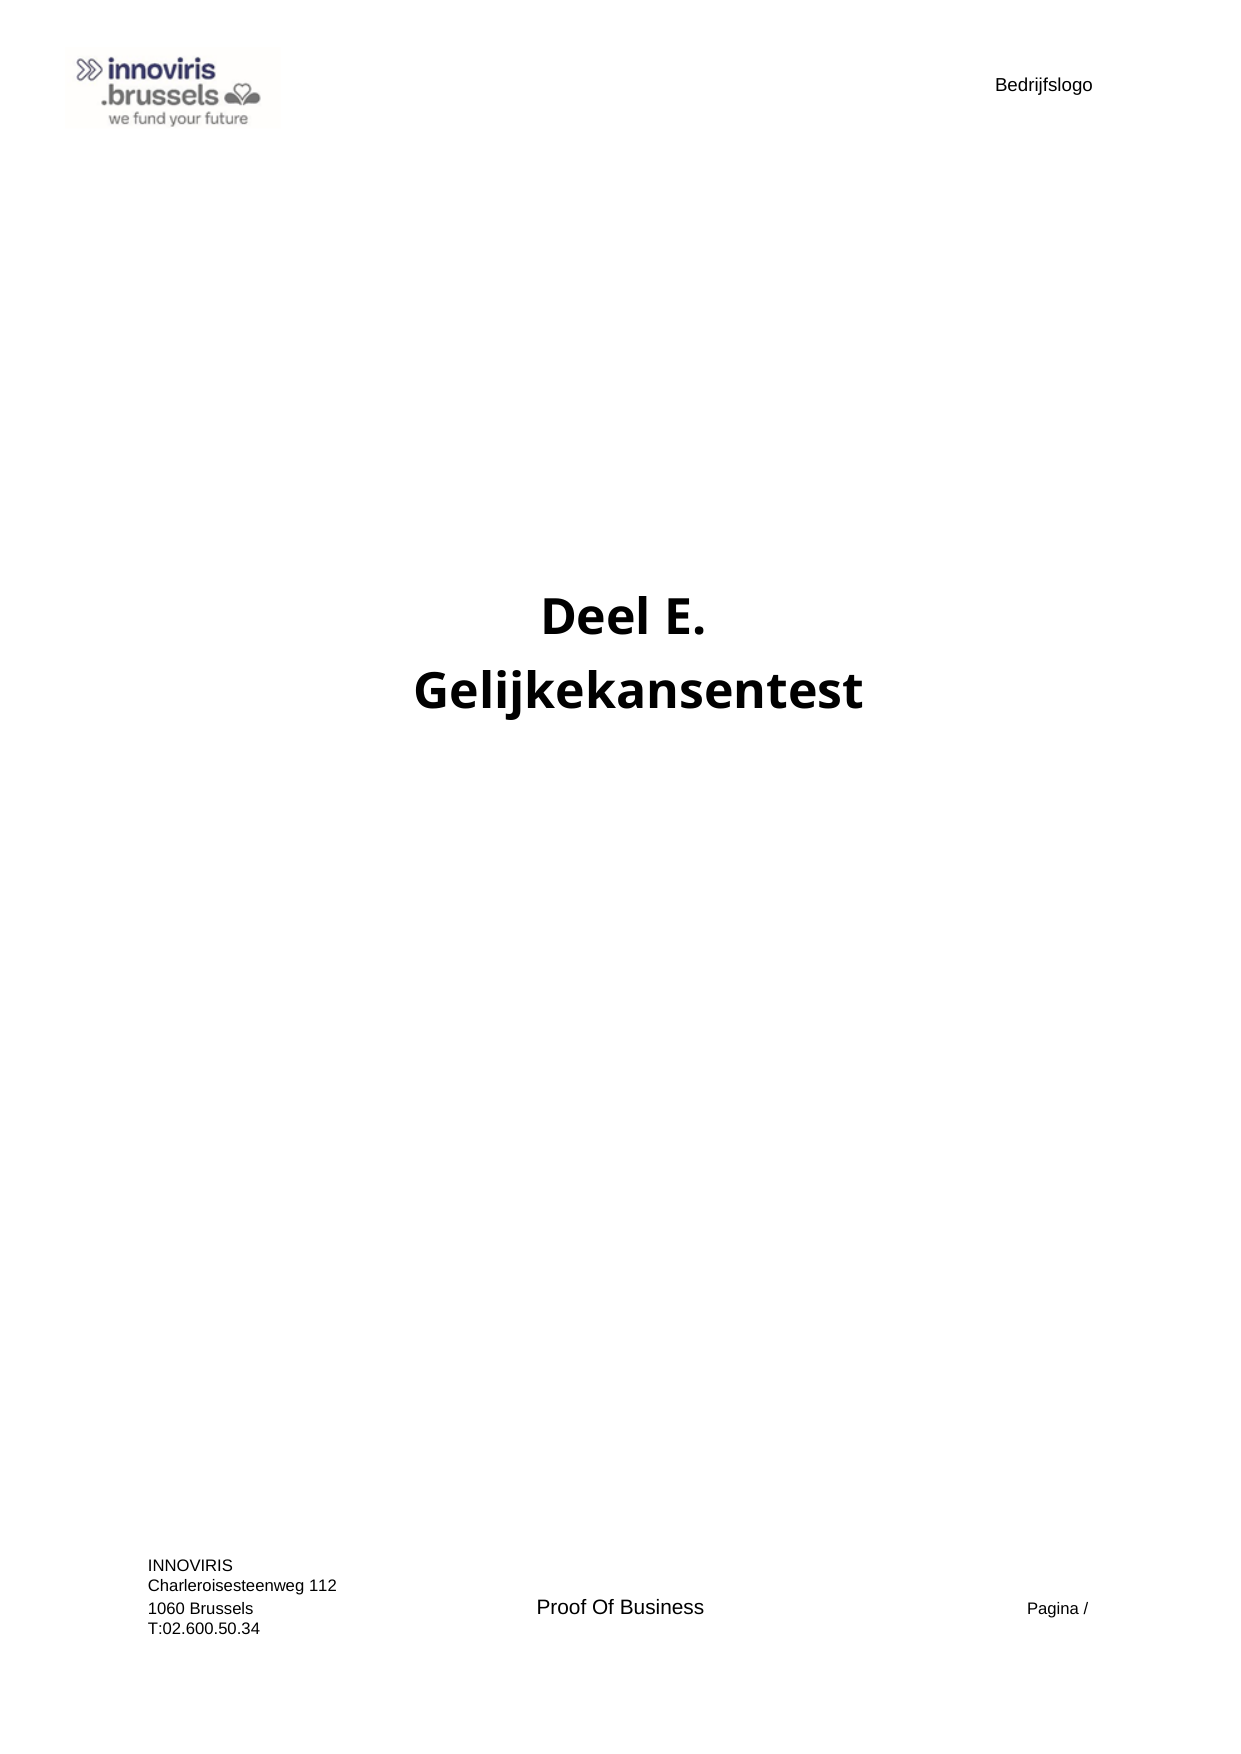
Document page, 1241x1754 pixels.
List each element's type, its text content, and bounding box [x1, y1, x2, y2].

subtitle Gelijkekansentest [185, 581, 1092, 723]
picture [65, 47, 282, 147]
